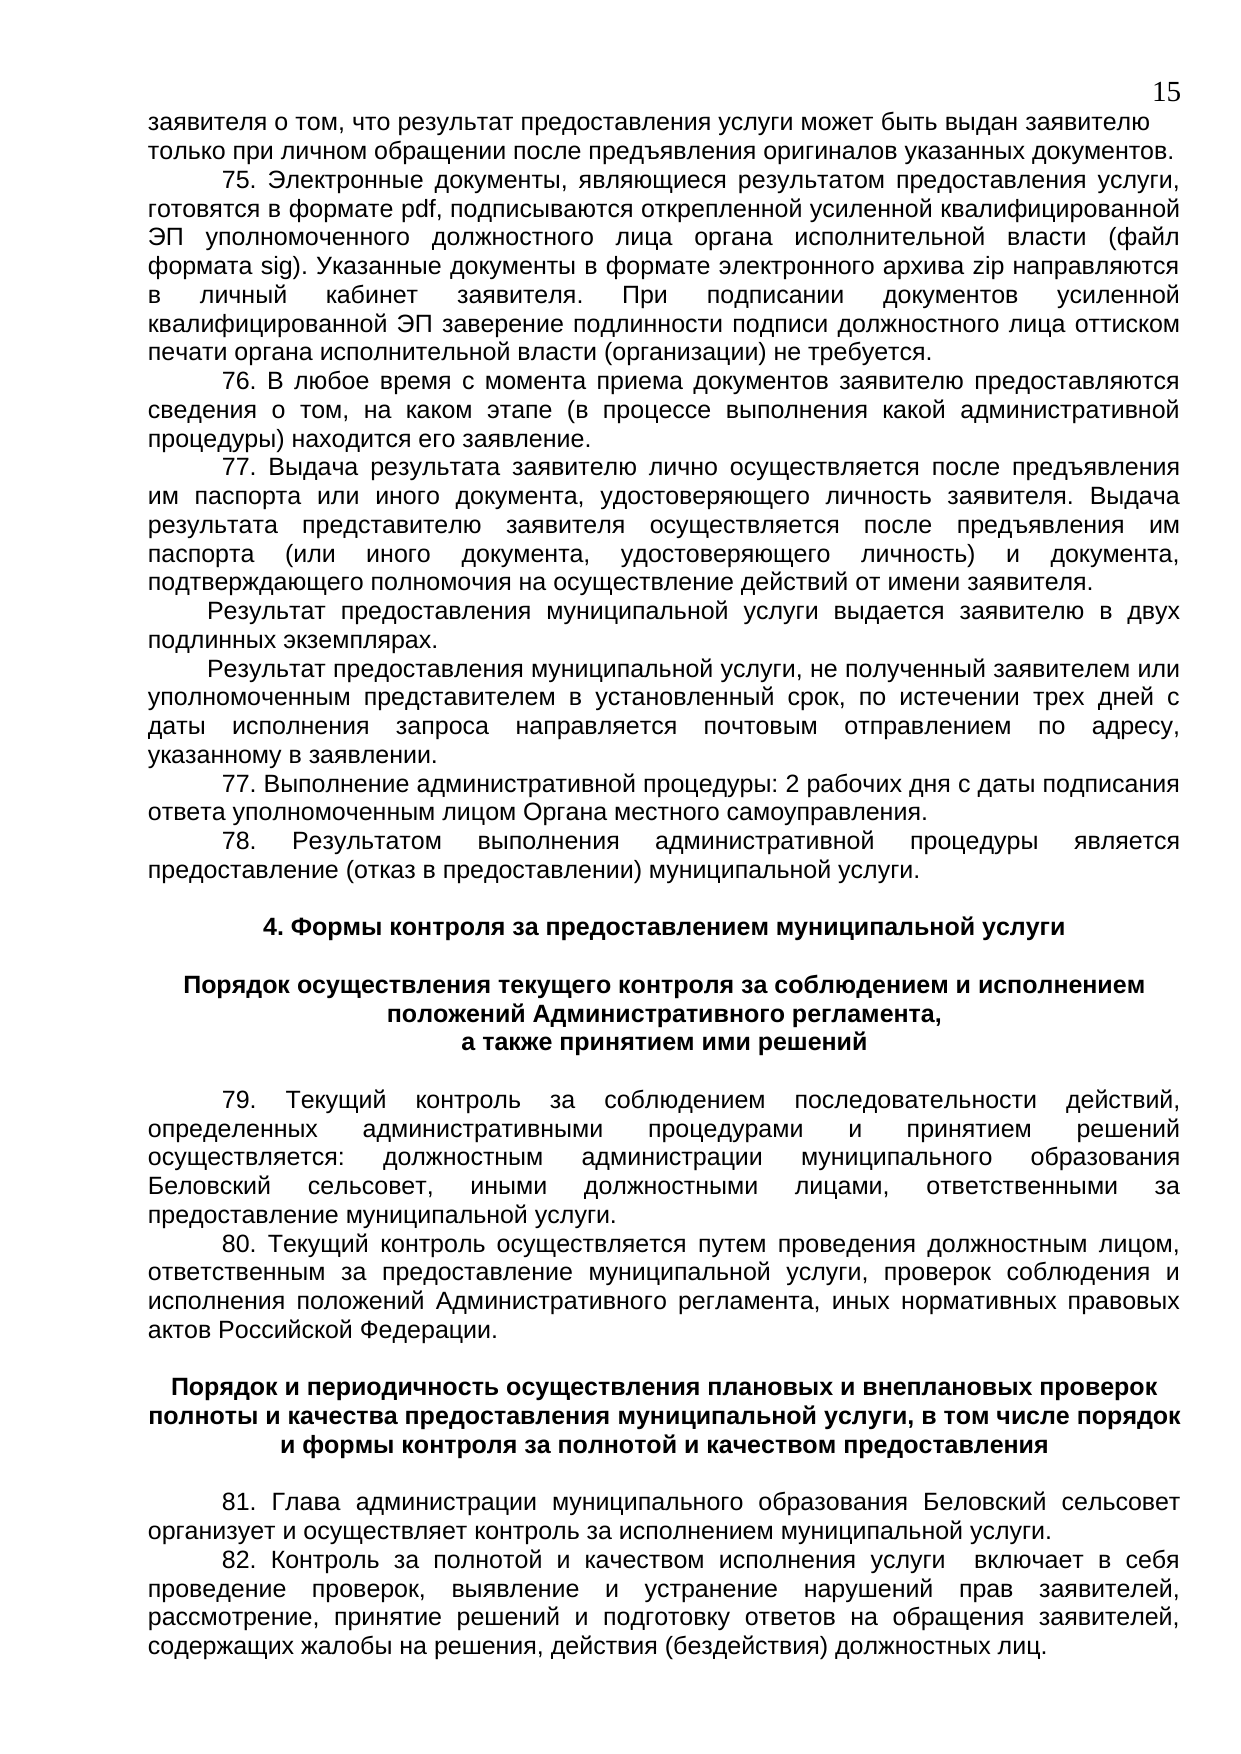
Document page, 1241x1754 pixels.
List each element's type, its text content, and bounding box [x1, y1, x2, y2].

text а также принятием ими решений [148, 1027, 1181, 1056]
text 81. Глава администрации муниципального образования Беловский сельсовет организует и осуществляет контроль за исполнением муниципальной услуги. [148, 1487, 1181, 1545]
text 78. Результатом выполнения административной процедуры является предоставление (отказ в предоставлении) муниципальной услуги. [148, 826, 1181, 884]
text 82. Контроль за полнотой и качеством исполнения услуги включает в себя проведение проверок, выявление и устранение нарушений прав заявителей, рассмотрение, принятие решений и подготовку ответов на обращения заявителей, содержащих жалобы на решения, действия (бездействия) должностных лиц. [148, 1545, 1181, 1660]
text 77. Выдача результата заявителю лично осуществляется после предъявления им паспорта или иного документа, удостоверяющего личность заявителя. Выдача результата представителю заявителя осуществляется после предъявления им паспорта (или иного документа, удостоверяющего личность) и документа, подтверждающего полномочия на осуществление действий от имени заявителя. [148, 452, 1181, 596]
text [148, 107, 1181, 165]
text Результат предоставления муниципальной услуги, не полученный заявителем или уполномоченным представителем в установленный срок, по истечении трех дней с даты исполнения запроса направляется почтовым отправлением по адресу, указанному в заявлении. [148, 654, 1181, 769]
text 76. В любое время с момента приема документов заявителю предоставляются сведения о том, на каком этапе (в процессе выполнения какой административной процедуры) находится его заявление. [148, 366, 1181, 452]
text 79. Текущий контроль за соблюдением последовательности действий, определенных административными процедурами и принятием решений осуществляется: должностным администрации муниципального образования Беловский сельсовет, иными должностными лицами, ответственными за предоставление муниципальной услуги. [148, 1085, 1181, 1229]
text 75. Электронные документы, являющиеся результатом предоставления услуги, готовятся в формате pdf, подписываются открепленной усиленной квалифицированной ЭП уполномоченного должностного лица органа исполнительной власти (файл формата sig). Указанные документы в формате электронного архива zip направляются в личный кабинет заявителя. При подписании документов усиленной квалифицированной ЭП заверение подлинности подписи должностного лица оттиском печати органа исполнительной власти (организации) не требуется. [148, 165, 1181, 366]
text Порядок осуществления текущего контроля за соблюдением и исполнением положений Административного регламента, [148, 970, 1181, 1027]
text 80. Текущий контроль осуществляется путем проведения должностным лицом, ответственным за предоставление муниципальной услуги, проверок соблюдения и исполнения положений Административного регламента, иных нормативных правовых актов Российской Федерации. [148, 1229, 1181, 1344]
subtitle 4. Формы контроля за предоставлением муниципальной услуги [148, 912, 1181, 941]
text 77. Выполнение административной процедуры: 2 рабочих дня с даты подписания ответа уполномоченным лицом Органа местного самоуправления. [148, 769, 1181, 826]
text Порядок и периодичность осуществления плановых и внеплановых проверок полноты и качества предоставления муниципальной услуги, в том числе порядок и формы контроля за полнотой и качеством предоставления [148, 1372, 1181, 1459]
text Результат предоставления муниципальной услуги выдается заявителю в двух подлинных экземплярах. [148, 596, 1181, 654]
